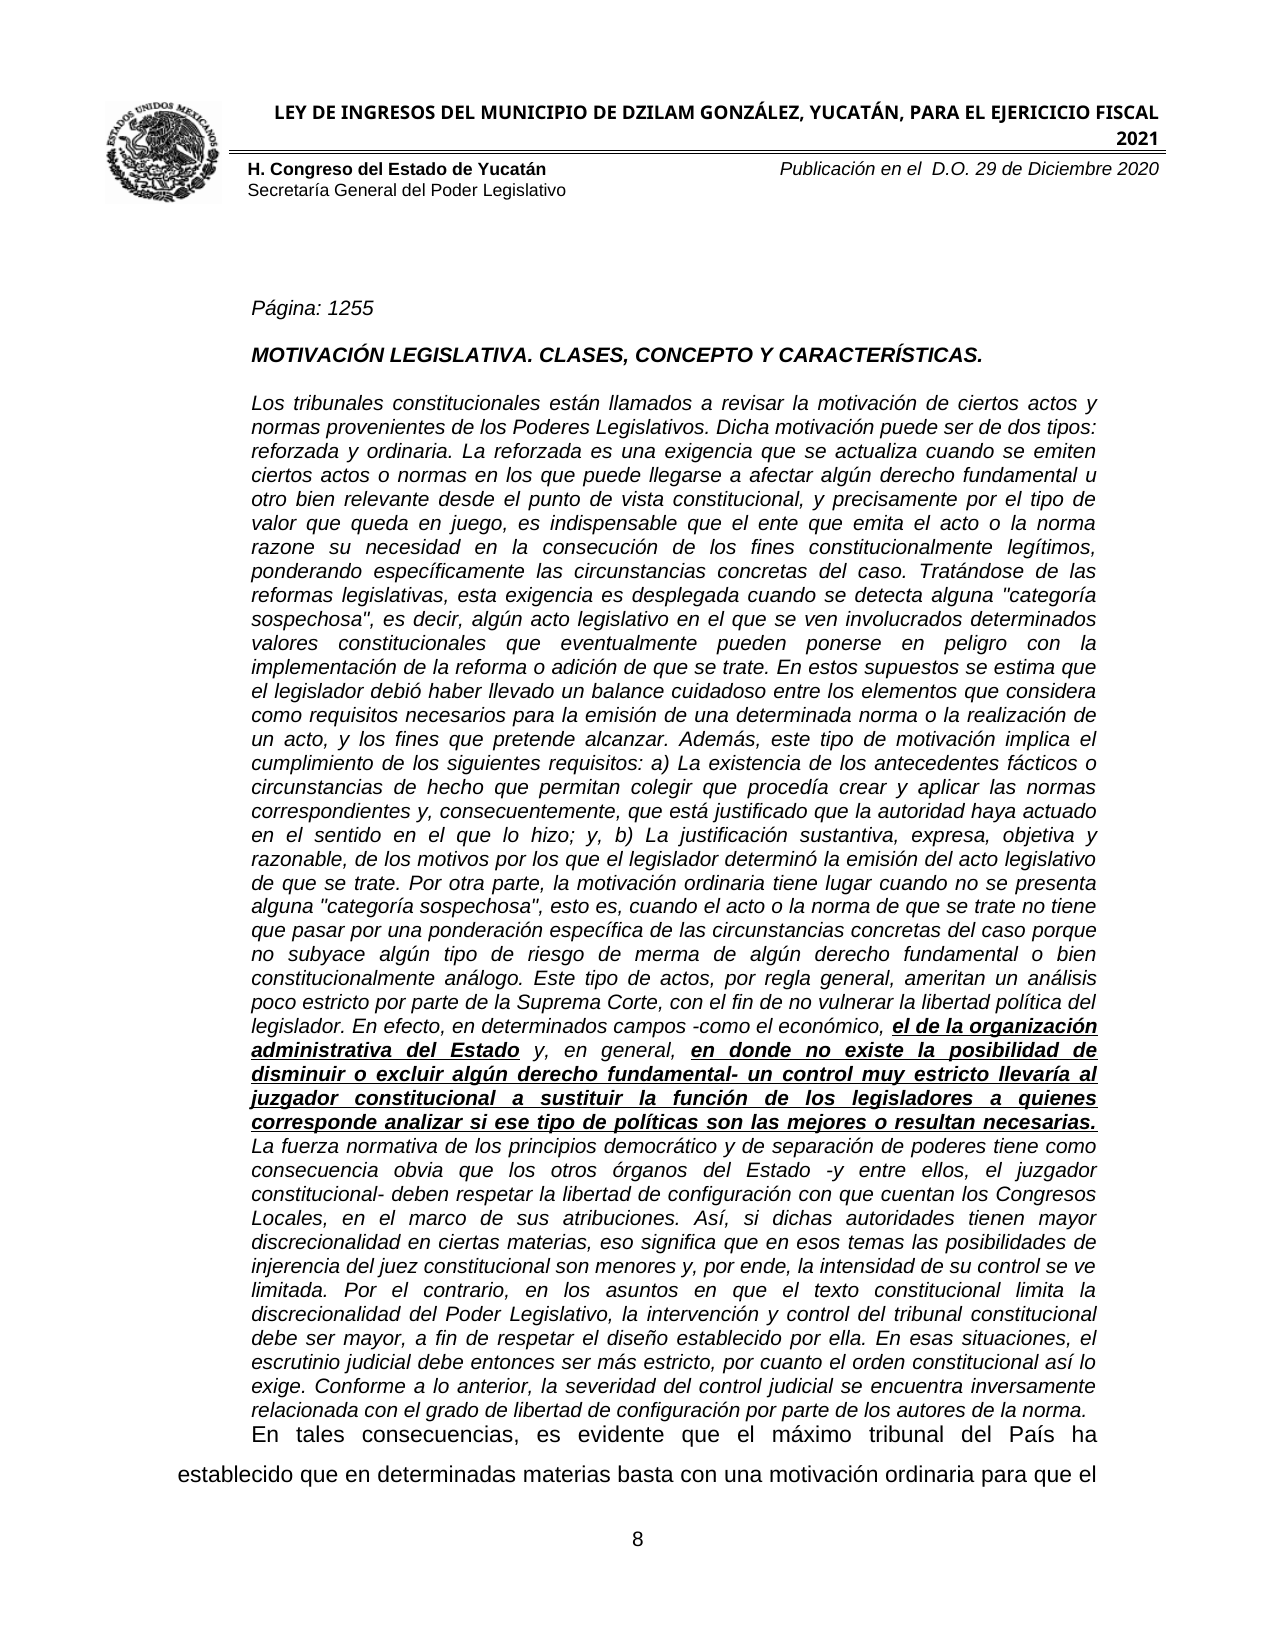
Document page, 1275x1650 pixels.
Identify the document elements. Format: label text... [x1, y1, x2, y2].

text Los tribunales constitucionales están llamados a revisar la motivación de ciertos actos y normas provenientes de los Poderes Legislativos. Dicha motivación puede ser de dos tipos: reforzada y ordinaria. La reforzada es una exigencia que se actualiza cuando se emiten ciertos actos o normas en los que puede llegarse a afectar algún derecho fundamental u otro bien relevante desde el punto de vista constitucional, y precisamente por el tipo de valor que queda en juego, es indispensable que el ente que emita el acto o la norma razone su necesidad en la consecución de los fines constitucionalmente legítimos, ponderando específicamente las circunstancias concretas del caso. Tratándose de las reformas legislativas, esta exigencia es desplegada cuando se detecta alguna "categoría sospechosa", es decir, algún acto legislativo en el que se ven involucrados determinados valores constitucionales que eventualmente pueden ponerse en peligro con la implementación de la reforma o adición de que se trate. En estos supuestos se estima que el legislador debió haber llevado un balance cuidadoso entre los elementos que considera como requisitos necesarios para la emisión de una determinada norma o la realización de un acto, y los fines que pretende alcanzar. Además, este tipo de motivación implica el cumplimiento de los siguientes requisitos: a) La existencia de los antecedentes fácticos o circunstancias de hecho que permitan colegir que procedía crear y aplicar las normas correspondientes y, consecuentemente, que está justificado que la autoridad haya actuado en el sentido en el que lo hizo; y, b) La justificación sustantiva, expresa, objetiva y razonable, de los motivos por los que el legislador determinó la emisión del acto legislativo de que se trate. Por otra parte, la motivación ordinaria tiene lugar cuando no se presenta alguna "categoría sospechosa", esto es, cuando el acto o la norma de que se trate no tiene que pasar por una ponderación específica de las circunstancias concretas del caso porque no subyace algún tipo de riesgo de merma de algún derecho fundamental o bien constitucionalmente análogo. Este tipo de actos, por regla general, ameritan un análisis poco estricto por parte de la Suprema Corte, con el fin de no vulnerar la libertad política del legislador. En efecto, en determinados campos -como el económico, el de la organización administrativa del Estado y, en general, en donde no existe la posibilidad de disminuir o excluir algún derecho fundamental- un control muy estricto llevaría al juzgador constitucional a sustituir la función de los legisladores a quienes corresponde analizar si ese tipo de políticas son las mejores o resultan necesarias. La fuerza normativa de los principios democrático y de separación de poderes tiene como consecuencia obvia que los otros órganos del Estado -y entre ellos, el juzgador constitucional- deben respetar la libertad de configuración con que cuentan los Congresos Locales, en el marco de sus atribuciones. Así, si dichas autoridades tienen mayor discrecionalidad en ciertas materias, eso significa que en esos temas las posibilidades de injerencia del juez constitucional son menores y, por ende, la intensidad de su control se ve limitada. Por el contrario, en los asuntos en que el texto constitucional limita la discrecionalidad del Poder Legislativo, la intervención y control del tribunal constitucional debe ser mayor, a fin de respetar el diseño establecido por ella. En esas situaciones, el escrutinio judicial debe entonces ser más estricto, por cuanto el orden constitucional así lo exige. Conforme a lo anterior, la severidad del control judicial se encuentra inversamente relacionada con el grado de libertad de configuración por parte de los autores de la norma. [251, 391, 1098, 1083]
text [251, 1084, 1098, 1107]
text Los tribunales constitucionales están llamados a revisar la motivación de ciertos actos y normas provenientes de los Poderes Legislativos. Dicha motivación puede ser de dos tipos: reforzada y ordinaria. La reforzada es una exigencia que se actualiza cuando se emiten ciertos actos o normas en los que puede llegarse a afectar algún derecho fundamental u otro bien relevante desde el punto de vista constitucional, y precisamente por el tipo de valor que queda en juego, es indispensable que el ente que emita el acto o la norma razone su necesidad en la consecución de los fines constitucionalmente legítimos, ponderando específicamente las circunstancias concretas del caso. Tratándose de las reformas legislativas, esta exigencia es desplegada cuando se detecta alguna "categoría sospechosa", es decir, algún acto legislativo en el que se ven involucrados determinados valores constitucionales que eventualmente pueden ponerse en peligro con la implementación de la reforma o adición de que se trate. En estos supuestos se estima que el legislador debió haber llevado un balance cuidadoso entre los elementos que considera como requisitos necesarios para la emisión de una determinada norma o la realización de un acto, y los fines que pretende alcanzar. Además, este tipo de motivación implica el cumplimiento de los siguientes requisitos: a) La existencia de los antecedentes fácticos o circunstancias de hecho que permitan colegir que procedía crear y aplicar las normas correspondientes y, consecuentemente, que está justificado que la autoridad haya actuado en el sentido en el que lo hizo; y, b) La justificación sustantiva, expresa, objetiva y razonable, de los motivos por los que el legislador determinó la emisión del acto legislativo de que se trate. Por otra parte, la motivación ordinaria tiene lugar cuando no se presenta alguna "categoría sospechosa", esto es, cuando el acto o la norma de que se trate no tiene que pasar por una ponderación específica de las circunstancias concretas del caso porque no subyace algún tipo de riesgo de merma de algún derecho fundamental o bien constitucionalmente análogo. Este tipo de actos, por regla general, ameritan un análisis poco estricto por parte de la Suprema Corte, con el fin de no vulnerar la libertad política del legislador. En efecto, en determinados campos -como el económico, el de la organización administrativa del Estado y, en general, en donde no existe la posibilidad de disminuir o excluir algún derecho fundamental- un control muy estricto llevaría al juzgador constitucional a sustituir la función de los legisladores a quienes corresponde analizar si ese tipo de políticas son las mejores o resultan necesarias. La fuerza normativa de los principios democrático y de separación de poderes tiene como consecuencia obvia que los otros órganos del Estado -y entre ellos, el juzgador constitucional- deben respetar la libertad de configuración con que cuentan los Congresos Locales, en el marco de sus atribuciones. Así, si dichas autoridades tienen mayor discrecionalidad en ciertas materias, eso significa que en esos temas las posibilidades de injerencia del juez constitucional son menores y, por ende, la intensidad de su control se ve limitada. Por el contrario, en los asuntos en que el texto constitucional limita la discrecionalidad del Poder Legislativo, la intervención y control del tribunal constitucional debe ser mayor, a fin de respetar el diseño establecido por ella. En esas situaciones, el escrutinio judicial debe entonces ser más estricto, por cuanto el orden constitucional así lo exige. Conforme a lo anterior, la severidad del control judicial se encuentra inversamente relacionada con el grado de libertad de configuración por parte de los autores de la norma. [251, 1132, 1098, 1421]
text MOTIVACIÓN LEGISLATIVA. CLASES, CONCEPTO Y CARACTERÍSTICAS. [251, 343, 1098, 367]
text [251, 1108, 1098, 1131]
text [177, 1421, 1098, 1487]
text Página: 1255 [251, 295, 1098, 319]
